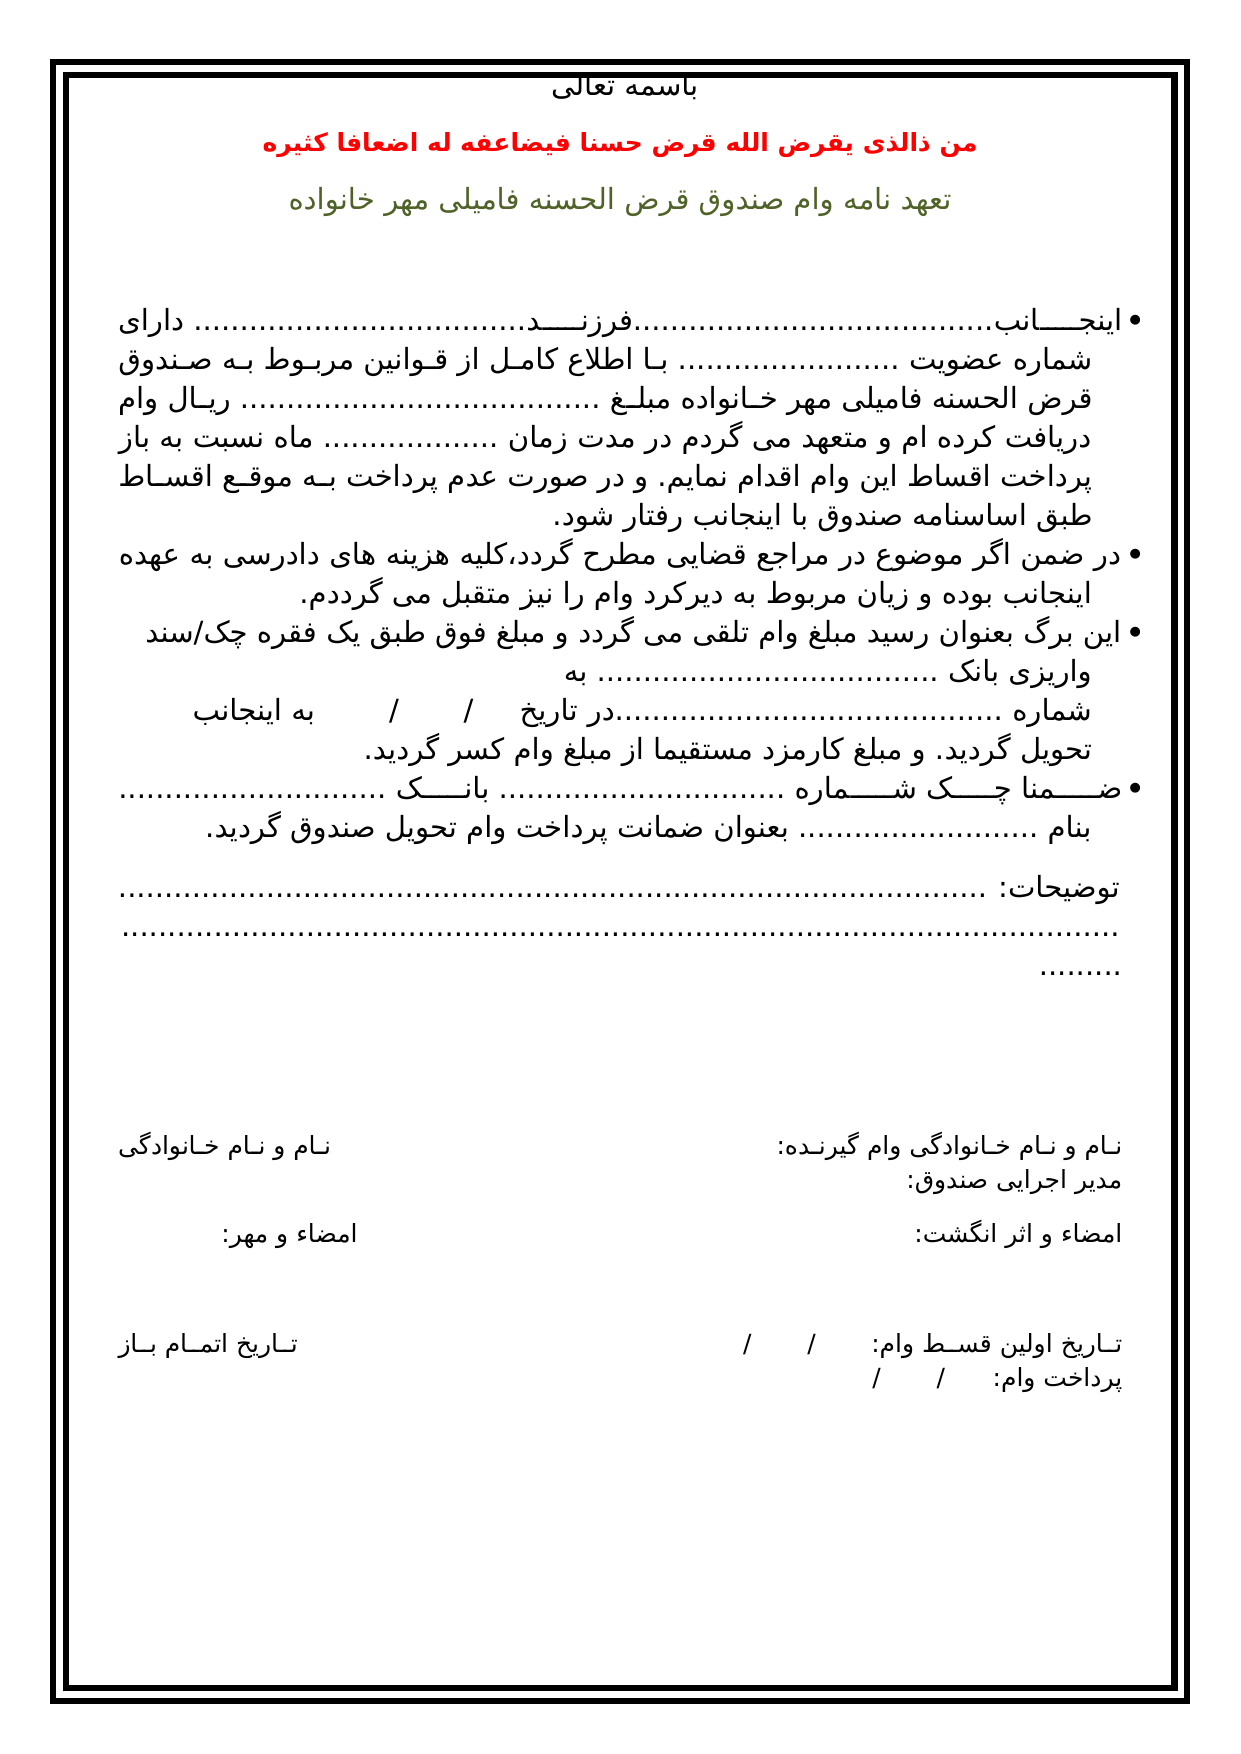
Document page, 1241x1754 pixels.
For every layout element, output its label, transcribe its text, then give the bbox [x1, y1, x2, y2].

text نام و نام خانوادگی وام گیرنده: نام و نام خانوادگی مدیر اجرایی صندوق: [118, 1131, 1122, 1194]
text تاریخ اولین قسط وام: / / تاریخ اتمام باز پرداخت وام: / / [118, 1329, 1122, 1392]
text من ذالذی یقرض الله قرض حسنا فیضاعفه له اضعافا کثیره [118, 128, 1122, 157]
list اینجانب.......................................فرزند.................................... دارای شماره عضویت ........................ با اطلاع کامل از قوانین مربوط به صندوق قرض الحسنه فامیلی مهر خانواده مبلغ ....................................... ریال وام دریافت کرده ام و متعهد می گردم در مدت زمان ................... ماه نسبت به باز پرداخت اقساط این وام اقدام نمایم. و در صورت عدم پرداخت به موقع اقساط طبق اساسنامه صندوق با اینجانب رفتار شود. [118, 304, 1130, 532]
list این برگ بعنوان رسید مبلغ وام تلقی می گردد و مبلغ فوق طبق یک فقره چک/سند واریزی بانک ..................................... به شماره ..........................................در تاریخ / / به اینجانب تحویل گردید. و مبلغ کارمزد مستقیما از مبلغ وام کسر گردید. [118, 615, 1130, 766]
text توضیحات: ................................................................................................................................................................................................................... [118, 870, 1122, 982]
list ضمنا چک شماره ............................... بانک ............................. بنام .......................... بعنوان ضمانت پرداخت وام تحویل صندوق گردید. [118, 771, 1130, 844]
text امضاء و اثر انگشت: امضاء و مهر: [118, 1219, 1122, 1248]
text تعهد نامه وام صندوق قرض الحسنه فامیلی مهر خانواده [118, 182, 1122, 216]
list در ضمن اگر موضوع در مراجع قضایی مطرح گردد،کلیه هزینه های دادرسی به عهده اینجانب بوده و زیان مربوط به دیرکرد وام را نیز متقبل می گرددم. [118, 537, 1130, 610]
text باسمه تعالی [118, 78, 1122, 102]
